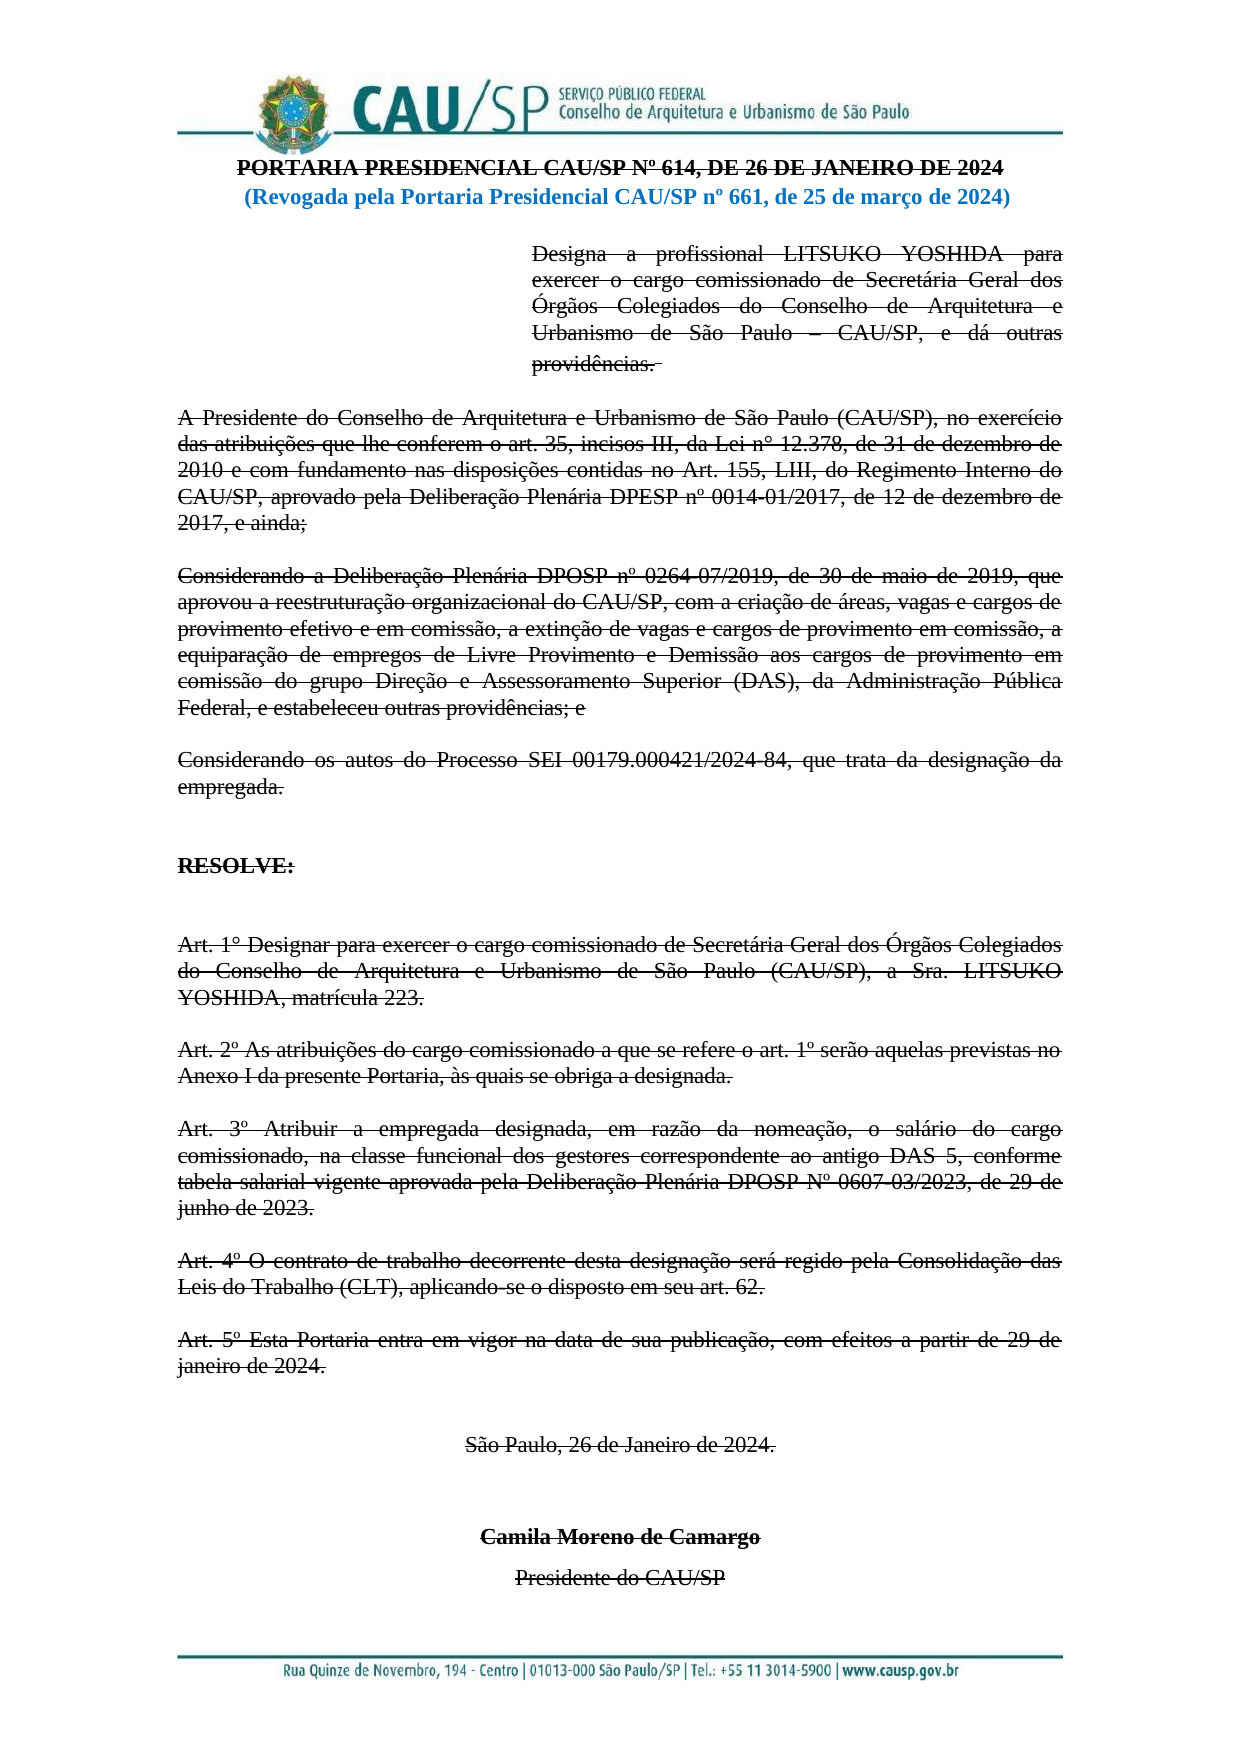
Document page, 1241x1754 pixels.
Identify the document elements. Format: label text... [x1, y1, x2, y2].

text Designa a profissional LITSUKO YOSHIDA para exercer o cargo comissionado de Secretária Geral dos Órgãos Colegiados do Conselho de Arquitetura e Urbanismo de São Paulo – CAU/SP, e dá outras providências. [532, 334, 1063, 377]
text (Revogada pela Portaria Presidencial CAU/SP nº 661, de 25 de março de 2024) [192, 183, 1063, 209]
text Considerando a Deliberação Plenária DPOSP nº 0264-07/2019, de 30 de maio de 2019, que aprovou a reestruturação organizacional do CAU/SP, com a criação de áreas, vagas e cargos de provimento efetivo e em comissão, a extinção de vagas e cargos de provimento em comissão, a equiparação de empregos de Livre Provimento e Demissão aos cargos de provimento em comissão do grupo Direção e Assessoramento Superior (DAS), da Administração Pública Federal, e estabeleceu outras providências; e [177, 577, 1063, 629]
text Art. 1° Designar para exercer o cargo comissionado de Secretária Geral dos Órgãos Colegiados do Conselho de Arquitetura e Urbanismo de São Paulo (CAU/SP), a Sra. LITSUKO YOSHIDA, matrícula 223. [177, 972, 1063, 1010]
text PORTARIA PRESIDENCIAL CAU/SP Nº 614, DE 26 DE JANEIRO DE 2024 [177, 155, 1063, 181]
text Art. 2º As atribuições do cargo comissionado a que se refere o art. 1º serão aquelas previstas no Anexo I da presente Portaria, às quais se obriga a designada. [177, 1036, 1063, 1089]
text Designa a profissional LITSUKO YOSHIDA para exercer o cargo comissionado de Secretária Geral dos Órgãos Colegiados do Conselho de Arquitetura e Urbanismo de São Paulo – CAU/SP, e dá outras providências. [532, 308, 1063, 333]
text RESOLVE: [177, 852, 1063, 878]
text Designa a profissional LITSUKO YOSHIDA para exercer o cargo comissionado de Secretária Geral dos Órgãos Colegiados do Conselho de Arquitetura e Urbanismo de São Paulo – CAU/SP, e dá outras providências. [532, 255, 1063, 280]
text Art. 1° Designar para exercer o cargo comissionado de Secretária Geral dos Órgãos Colegiados do Conselho de Arquitetura e Urbanismo de São Paulo (CAU/SP), a Sra. LITSUKO YOSHIDA, matrícula 223. [177, 946, 1063, 971]
text Art. 3º Atribuir a empregada designada, em razão da nomeação, o salário do cargo comissionado, na classe funcional dos gestores correspondente ao antigo DAS 5, conforme tabela salarial vigente aprovada pela Deliberação Plenária DPOSP Nº 0607-03/2023, de 29 de junho de 2023. [177, 1183, 1063, 1221]
text A Presidente do Conselho de Arquitetura e Urbanismo de São Paulo (CAU/SP), no exercício das atribuições que lhe conferem o art. 35, incisos III, da Lei n° 12.378, de 31 de dezembro de 2010 e com fundamento nas disposições contidas no Art. 155, LIII, do Regimento Interno do CAU/SP, aprovado pela Deliberação Plenária DPESP nº 0014-01/2017, de 12 de dezembro de 2017, e ainda; [177, 498, 1063, 536]
text Presidente do CAU/SP [177, 1564, 1063, 1590]
text Considerando os autos do Processo SEI 00179.000421/2024-84, que trata da designação da empregada. [177, 746, 1063, 761]
text Considerando os autos do Processo SEI 00179.000421/2024-84, que trata da designação da empregada. [177, 762, 1063, 799]
text São Paulo, 26 de Janeiro de 2024. [177, 1432, 1063, 1458]
text Art. 5º Esta Portaria entra em vigor na data de sua publicação, com efeitos a partir de 29 de janeiro de 2024. [177, 1326, 1063, 1379]
text Considerando a Deliberação Plenária DPOSP nº 0264-07/2019, de 30 de maio de 2019, que aprovou a reestruturação organizacional do CAU/SP, com a criação de áreas, vagas e cargos de provimento efetivo e em comissão, a extinção de vagas e cargos de provimento em comissão, a equiparação de empregos de Livre Provimento e Demissão aos cargos de provimento em comissão do grupo Direção e Assessoramento Superior (DAS), da Administração Pública Federal, e estabeleceu outras providências; e [177, 683, 1063, 720]
text Art. 1° Designar para exercer o cargo comissionado de Secretária Geral dos Órgãos Colegiados do Conselho de Arquitetura e Urbanismo de São Paulo (CAU/SP), a Sra. LITSUKO YOSHIDA, matrícula 223. [177, 931, 1063, 945]
text Art. 4º O contrato de trabalho decorrente desta designação será regido pela Consolidação das Leis do Trabalho (CLT), aplicando-se o disposto em seu art. 62. [177, 1247, 1063, 1300]
text Designa a profissional LITSUKO YOSHIDA para exercer o cargo comissionado de Secretária Geral dos Órgãos Colegiados do Conselho de Arquitetura e Urbanismo de São Paulo – CAU/SP, e dá outras providências. [532, 281, 1063, 307]
text Art. 3º Atribuir a empregada designada, em razão da nomeação, o salário do cargo comissionado, na classe funcional dos gestores correspondente ao antigo DAS 5, conforme tabela salarial vigente aprovada pela Deliberação Plenária DPOSP Nº 0607-03/2023, de 29 de junho de 2023. [177, 1131, 1063, 1182]
text A Presidente do Conselho de Arquitetura e Urbanismo de São Paulo (CAU/SP), no exercício das atribuições que lhe conferem o art. 35, incisos III, da Lei n° 12.378, de 31 de dezembro de 2010 e com fundamento nas disposições contidas no Art. 155, LIII, do Regimento Interno do CAU/SP, aprovado pela Deliberação Plenária DPESP nº 0014-01/2017, de 12 de dezembro de 2017, e ainda; [177, 419, 1063, 471]
text Camila Moreno de Camargo [190, 1523, 1051, 1549]
